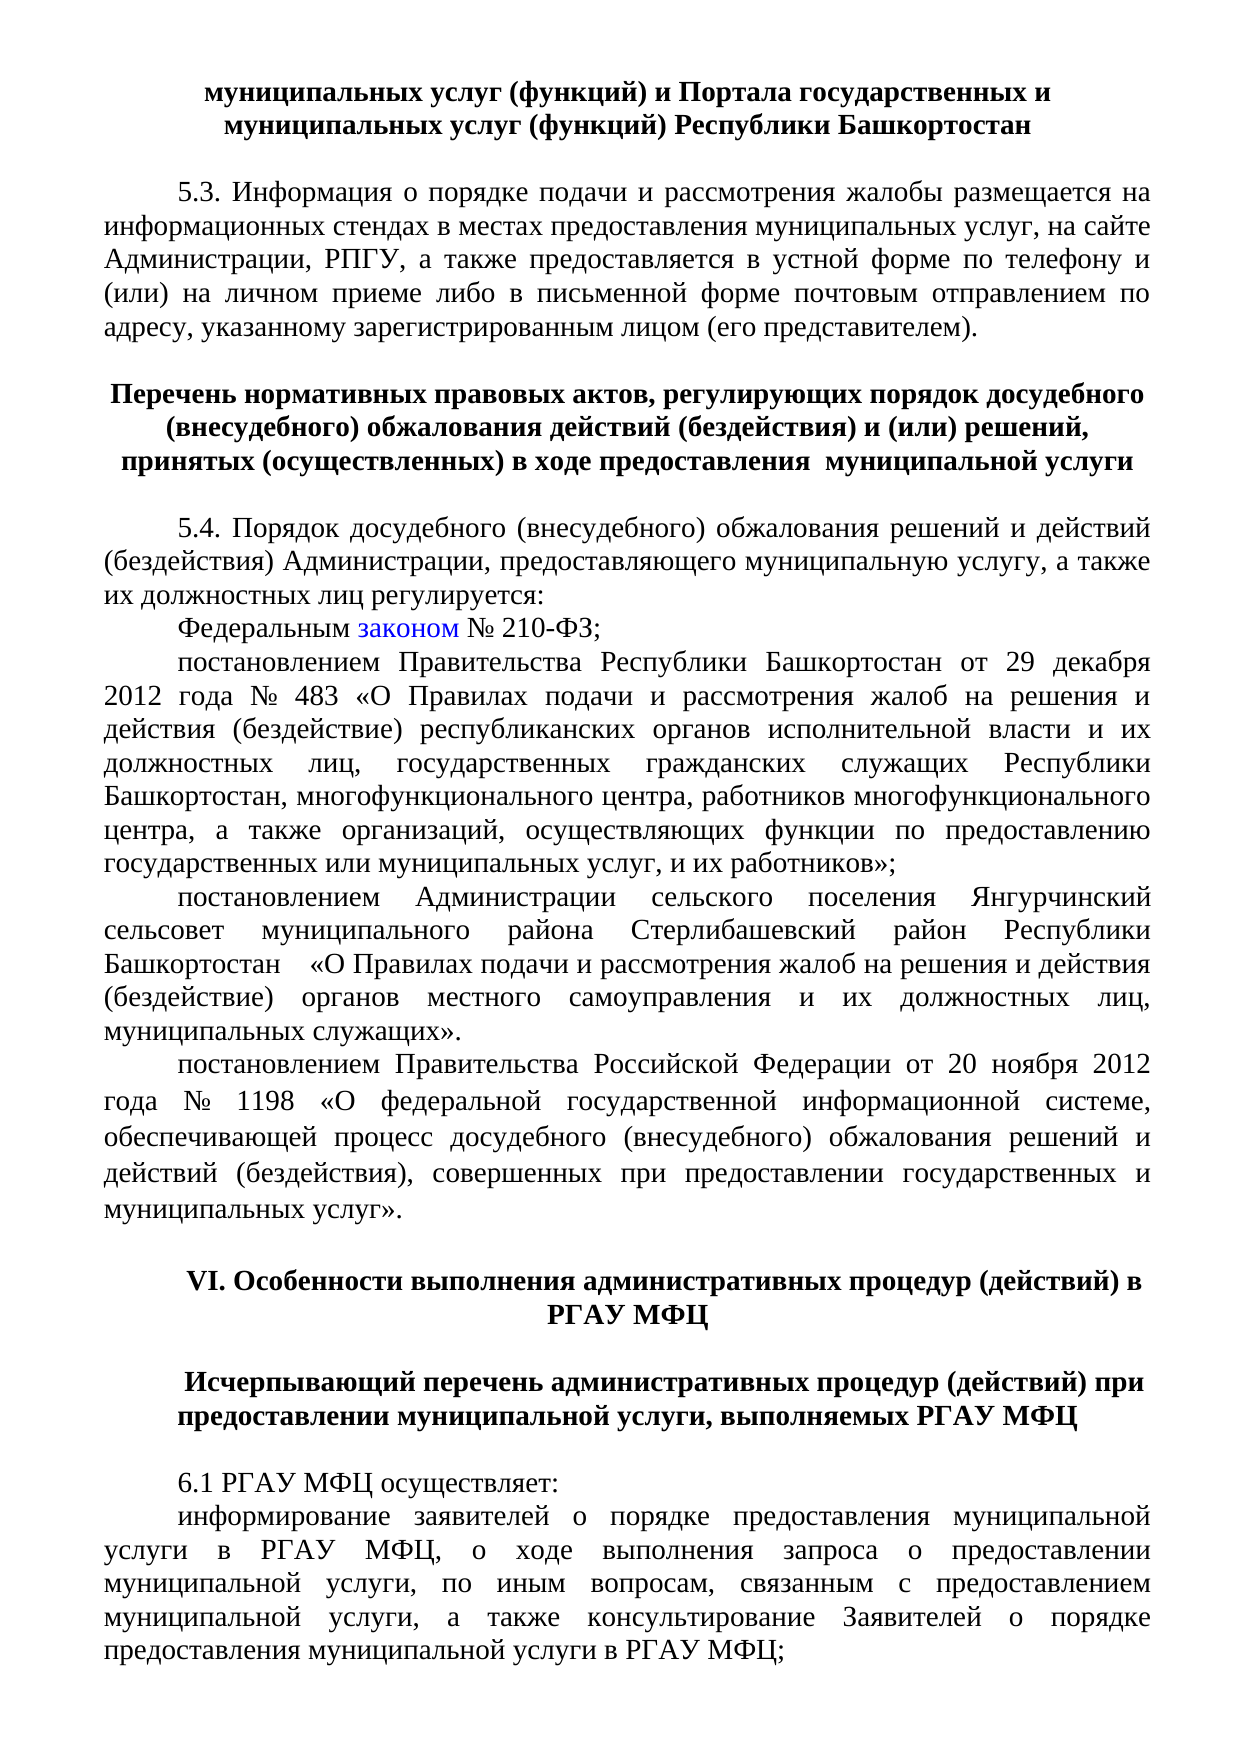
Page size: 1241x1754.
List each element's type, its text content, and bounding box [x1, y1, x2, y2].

text Федеральным законом № 210-ФЗ; [103, 611, 1152, 644]
text VI. Особенности выполнения административных процедур (действий) в РГАУ МФЦ [103, 1263, 1152, 1331]
text 5.4. Порядок досудебного (внесудебного) обжалования решений и действий (бездействия) Администрации, предоставляющего муниципальную услугу, а также их должностных лиц регулируется: [103, 510, 1152, 611]
text постановлением Правительства Республики Башкортостан от 29 декабря 2012 года № 483 «О Правилах подачи и рассмотрения жалоб на решения и действия (бездействие) республиканских органов исполнительной власти и их должностных лиц, государственных гражданских служащих Республики Башкортостан, многофункционального центра, работников многофункционального центра, а также организаций, осуществляющих функции по предоставлению государственных или муниципальных услуг, и их работников»; [103, 644, 1152, 879]
text постановлением Администрации сельского поселения Янгурчинский сельсовет муниципального района Стерлибашевский район Республики Башкортостан «О Правилах подачи и рассмотрения жалоб на решения и действия (бездействие) органов местного самоуправления и их должностных лиц, муниципальных служащих». [103, 879, 1152, 1047]
text 5.3. Информация о порядке подачи и рассмотрения жалобы размещается на информационных стендах в местах предоставления муниципальных услуг, на сайте Администрации, РПГУ, а также предоставляется в устной форме по телефону и (или) на личном приеме либо в письменной форме почтовым отправлением по адресу, указанному зарегистрированным лицом (его представителем). [103, 174, 1152, 342]
text информирование заявителей о порядке предоставления муниципальной услуги в РГАУ МФЦ, о ходе выполнения запроса о предоставлении муниципальной услуги, по иным вопросам, связанным с предоставлением муниципальной услуги, а также консультирование Заявителей о порядке предоставления муниципальной услуги в РГАУ МФЦ; [103, 1498, 1152, 1666]
text Исчерпывающий перечень административных процедур (действий) при предоставлении муниципальной услуги, выполняемых РГАУ МФЦ [103, 1364, 1152, 1431]
text Перечень нормативных правовых актов, регулирующих порядок досудебного (внесудебного) обжалования действий (бездействия) и (или) решений, принятых (осуществленных) в ходе предоставления муниципальной услуги [103, 376, 1152, 476]
text постановлением Правительства Российской Федерации от 20 ноября 2012 года № 1198 «О федеральной государственной информационной системе, обеспечивающей процесс досудебного (внесудебного) обжалования решений и действий (бездействия), совершенных при предоставлении государственных и муниципальных услуг». [103, 1047, 1152, 1225]
text 6.1 РГАУ МФЦ осуществляет: [103, 1465, 1152, 1498]
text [103, 74, 1152, 141]
